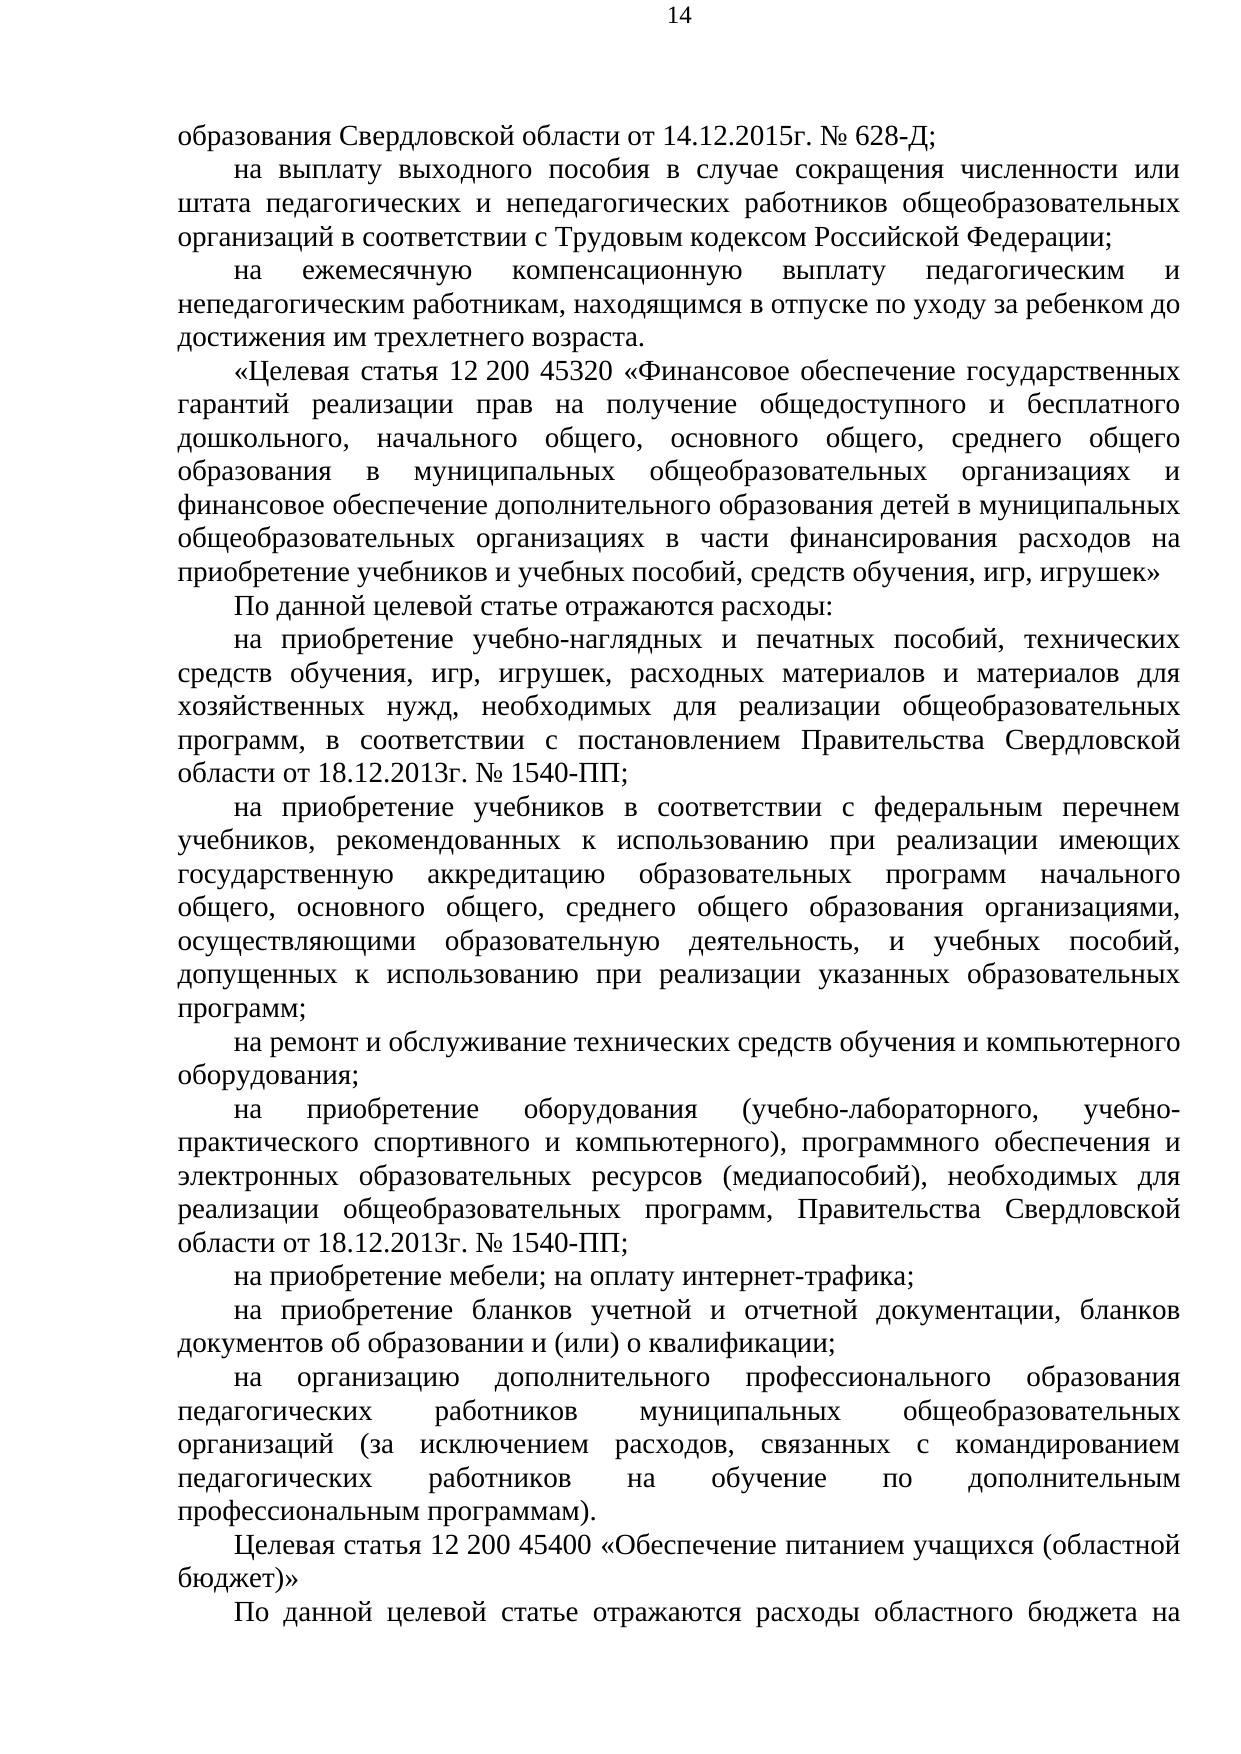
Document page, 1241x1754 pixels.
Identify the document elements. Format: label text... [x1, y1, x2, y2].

text на ремонт и обслуживание технических средств обучения и компьютерного оборудования; [177, 1024, 1181, 1091]
text на приобретение мебели; на оплату интернет-трафика; [177, 1258, 1181, 1292]
text «Целевая статья 12 200 45320 «Финансовое обеспечение государственных гарантий реализации прав на получение общедоступного и бесплатного дошкольного, начального общего, основного общего, среднего общего образования в муниципальных общеобразовательных организациях и финансовое обеспечение дополнительного образования детей в муниципальных общеобразовательных организациях в части финансирования расходов на приобретение учебников и учебных пособий, средств обучения, игр, игрушек» [177, 353, 1181, 588]
text По данной целевой статье отражаются расходы: [177, 588, 1181, 621]
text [177, 1594, 1181, 1627]
text на приобретение учебно-наглядных и печатных пособий, технических средств обучения, игр, игрушек, расходных материалов и материалов для хозяйственных нужд, необходимых для реализации общеобразовательных программ, в соответствии с постановлением Правительства Свердловской области от 18.12.2013г. № 1540-ПП; [177, 621, 1181, 789]
text на ежемесячную компенсационную выплату педагогическим и непедагогическим работникам, находящимся в отпуске по уходу за ребенком до достижения им трехлетнего возраста. [177, 252, 1181, 353]
text на выплату выходного пособия в случае сокращения численности или штата педагогических и непедагогических работников общеобразовательных организаций в соответствии с Трудовым кодексом Российской Федерации; [177, 152, 1181, 252]
text на приобретение бланков учетной и отчетной документации, бланков документов об образовании и (или) о квалификации; [177, 1292, 1181, 1359]
text на приобретение оборудования (учебно-лабораторного, учебно-практического спортивного и компьютерного), программного обеспечения и электронных образовательных ресурсов (медиапособий), необходимых для реализации общеобразовательных программ, Правительства Свердловской области от 18.12.2013г. № 1540-ПП; [177, 1091, 1181, 1258]
text Целевая статья 12 200 45400 «Обеспечение питанием учащихся (областной бюджет)» [177, 1527, 1181, 1594]
text на организацию дополнительного профессионального образования педагогических работников муниципальных общеобразовательных организаций (за исключением расходов, связанных с командированием педагогических работников на обучение по дополнительным профессиональным программам). [177, 1359, 1181, 1527]
text на приобретение учебников в соответствии с федеральным перечнем учебников, рекомендованных к использованию при реализации имеющих государственную аккредитацию образовательных программ начального общего, основного общего, среднего общего образования организациями, осуществляющими образовательную деятельность, и учебных пособий, допущенных к использованию при реализации указанных образовательных программ; [177, 789, 1181, 1024]
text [177, 118, 1181, 152]
